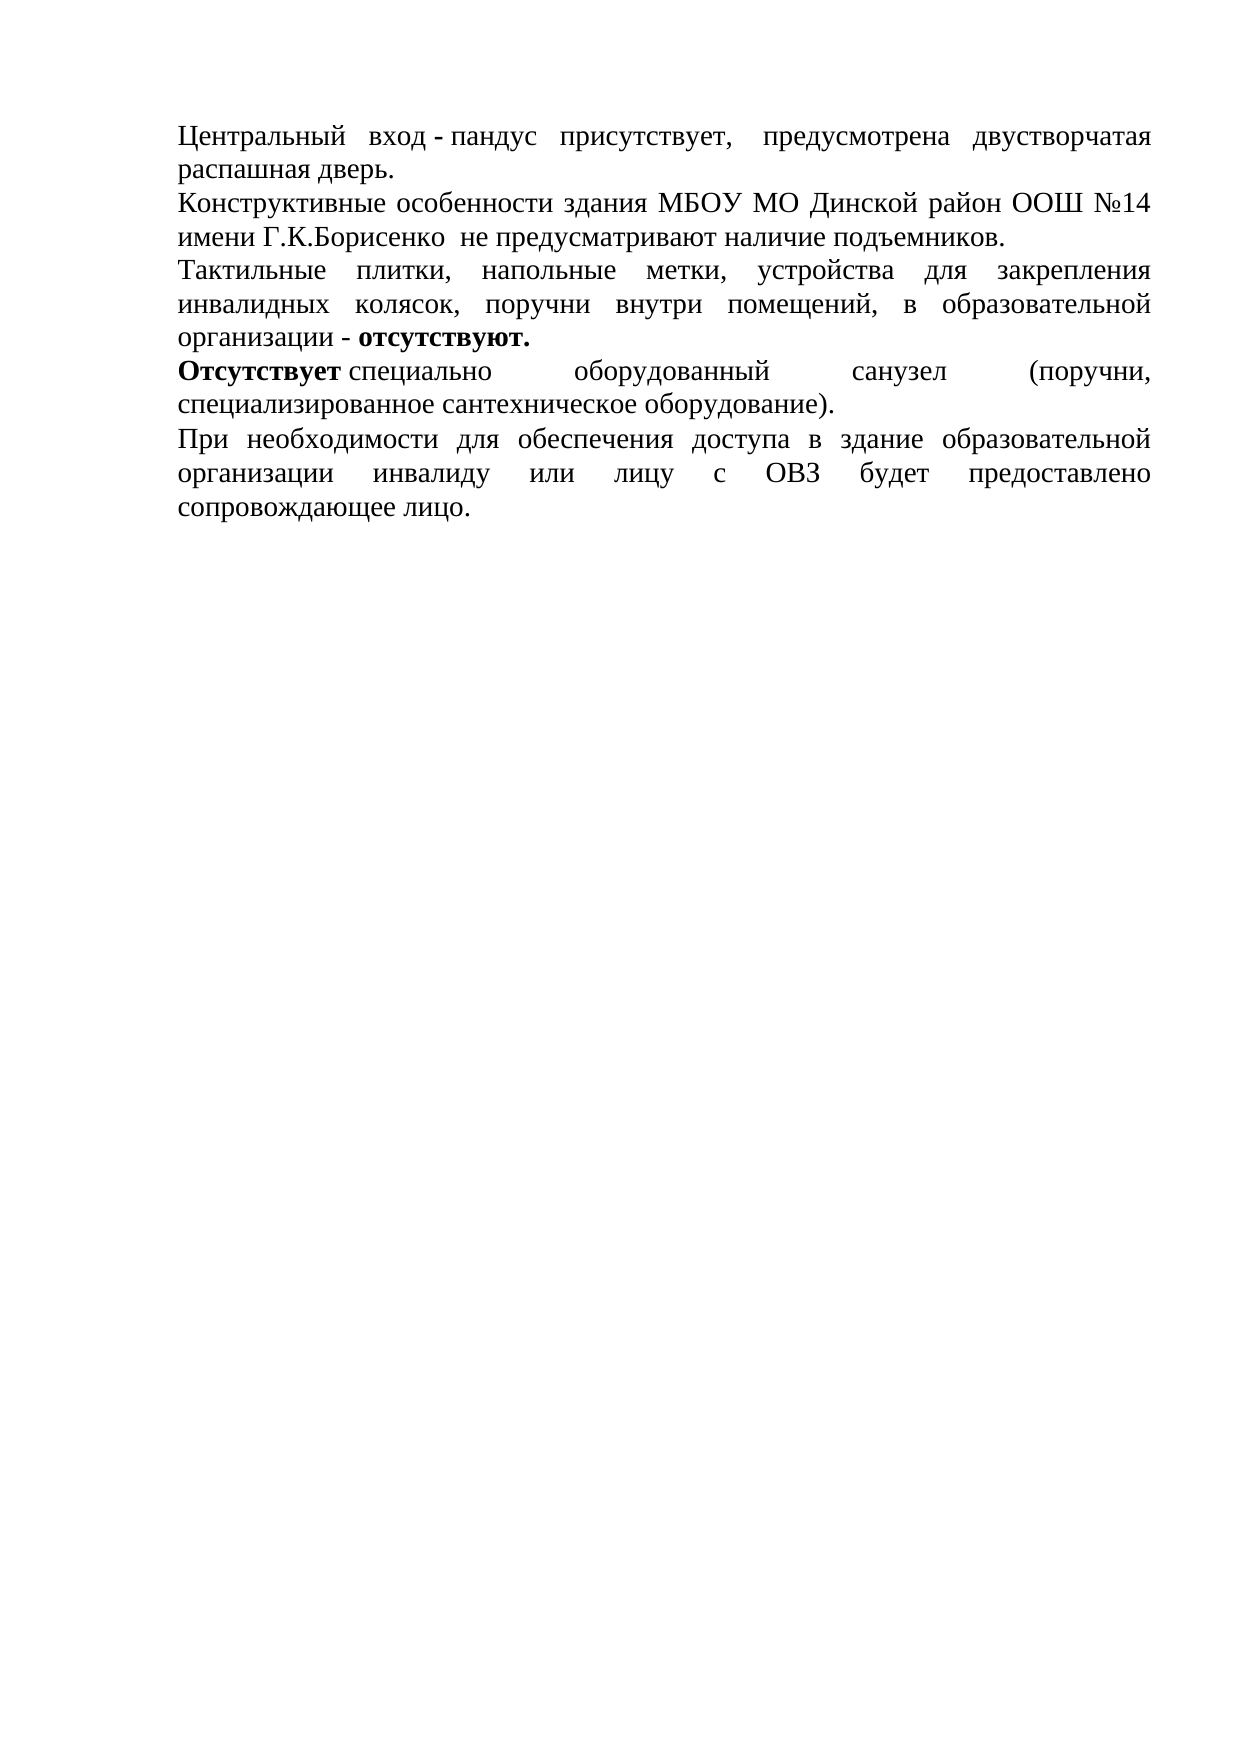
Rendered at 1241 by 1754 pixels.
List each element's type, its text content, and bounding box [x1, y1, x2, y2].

text Центральный вход - пандус присутствует, предусмотрена двустворчатая распашная дверь. [177, 118, 1152, 185]
text Конструктивные особенности здания МБОУ МО Динской район ООШ №14 имени Г.К.Борисенко не предусматривают наличие подъемников. [177, 185, 1152, 252]
text При необходимости для обеспечения доступа в здание образовательной организации инвалиду или лицу с ОВЗ будет предоставлено сопровождающее лицо. [177, 420, 1152, 523]
text Тактильные плитки, напольные метки, устройства для закрепления инвалидных колясок, поручни внутри помещений, в образовательной организации - отсутствуют. [177, 252, 1152, 353]
text Отсутствует специально оборудованный санузел (поручни, специализированное сантехническое оборудование). [177, 353, 1152, 420]
